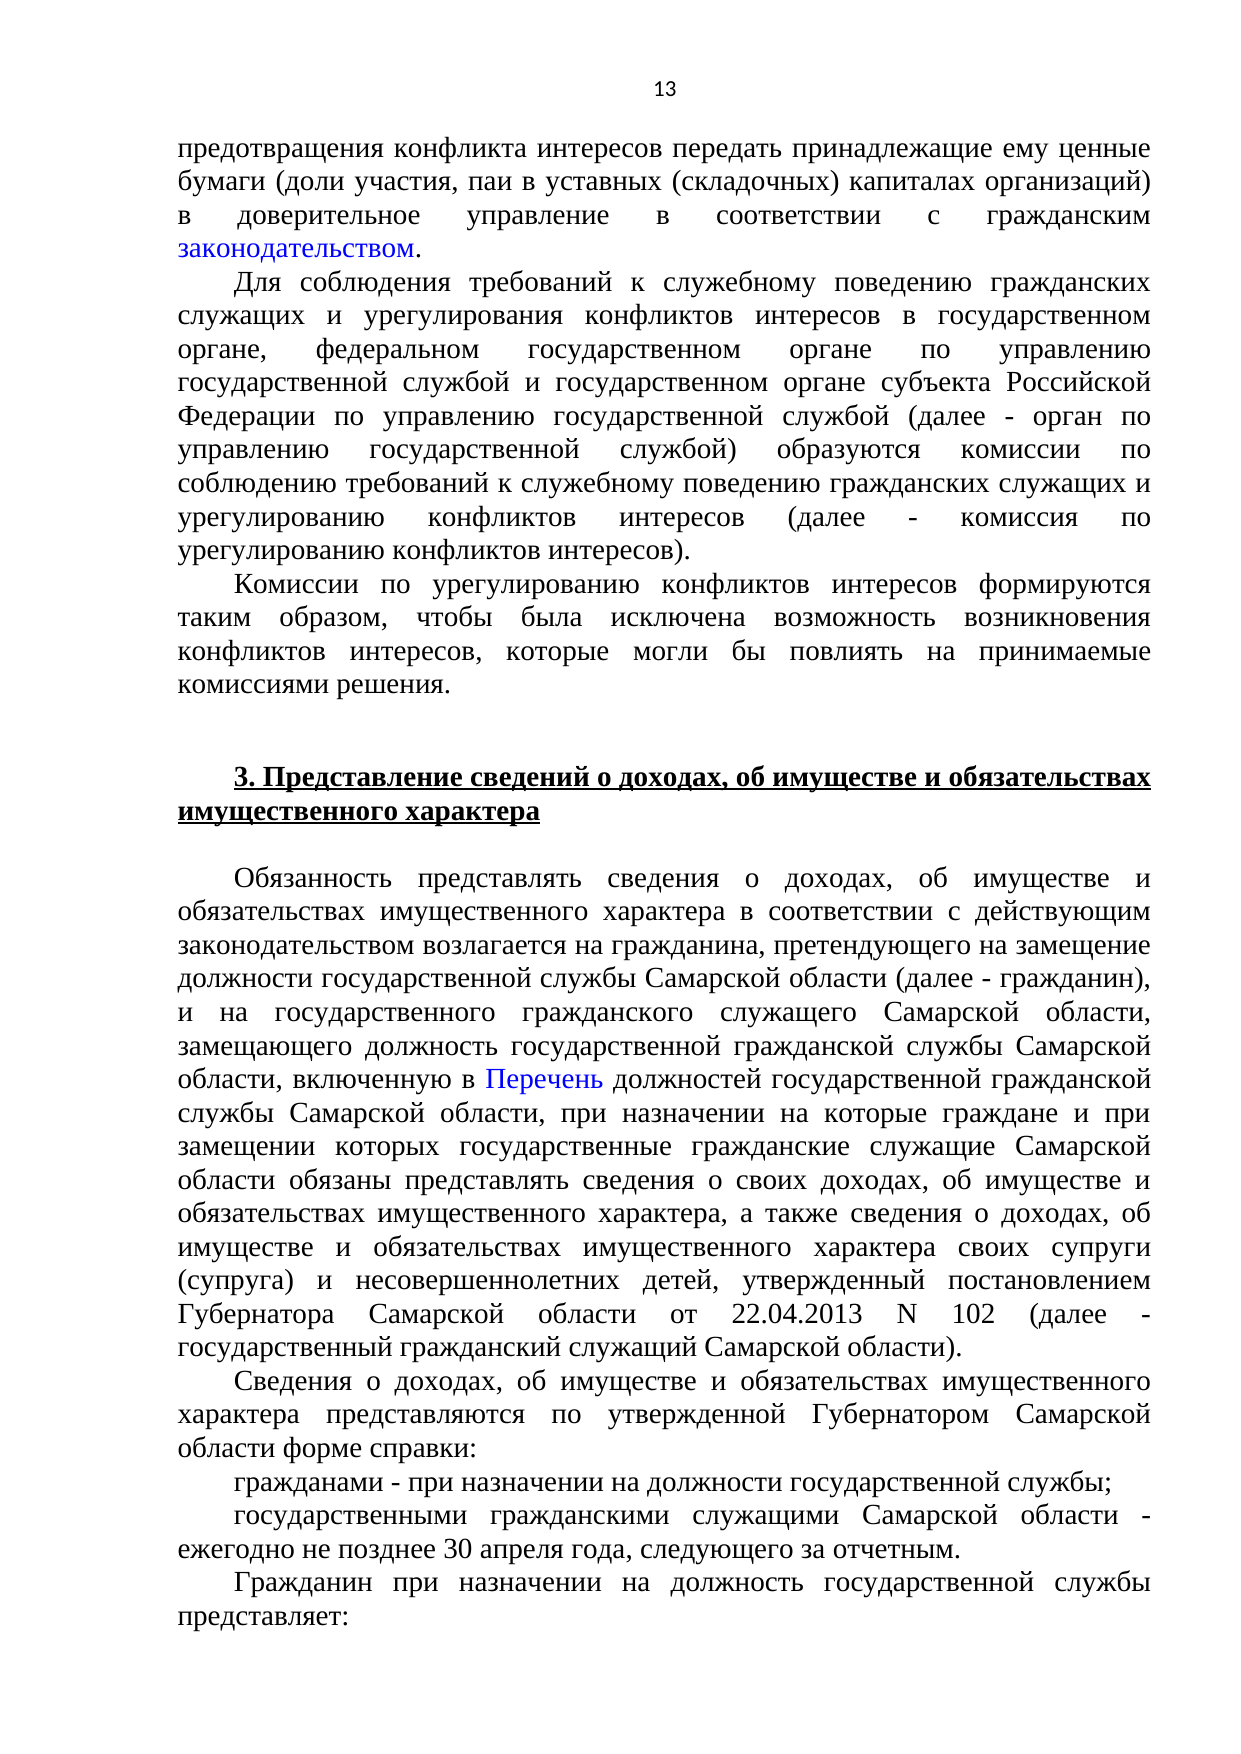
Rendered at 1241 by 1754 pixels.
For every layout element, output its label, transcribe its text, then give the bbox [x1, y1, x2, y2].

text Сведения о доходах, об имуществе и обязательствах имущественного характера представляются по утвержденной Губернатором Самарской области форме справки: [177, 1363, 1152, 1464]
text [177, 130, 1152, 264]
text Обязанность представлять сведения о доходах, об имуществе и обязательствах имущественного характера в соответствии с действующим законодательством возлагается на гражданина, претендующего на замещение должности государственной службы Самарской области (далее - гражданин), и на государственного гражданского служащего Самарской области, замещающего должность государственной гражданской службы Самарской области, включенную в Перечень должностей государственной гражданской службы Самарской области, при назначении на которые граждане и при замещении которых государственные гражданские служащие Самарской области обязаны представлять сведения о своих доходах, об имуществе и обязательствах имущественного характера, а также сведения о доходах, об имуществе и обязательствах имущественного характера своих супруги (супруга) и несовершеннолетних детей, утвержденный постановлением Губернатора Самарской области от 22.04.2013 N 102 (далее - государственный гражданский служащий Самарской области). [177, 860, 1152, 1363]
text государственными гражданскими служащими Самарской области - ежегодно не позднее 30 апреля года, следующего за отчетным. [177, 1497, 1152, 1564]
text гражданами - при назначении на должности государственной службы; [177, 1464, 1152, 1497]
text Комиссии по урегулированию конфликтов интересов формируются таким образом, чтобы была исключена возможность возникновения конфликтов интересов, которые могли бы повлиять на принимаемые комиссиями решения. [177, 566, 1152, 700]
text Гражданин при назначении на должность государственной службы представляет: [177, 1564, 1152, 1631]
text Для соблюдения требований к служебному поведению гражданских служащих и урегулирования конфликтов интересов в государственном органе, федеральном государственном органе по управлению государственной службой и государственном органе субъекта Российской Федерации по управлению государственной службой (далее - орган по управлению государственной службой) образуются комиссии по соблюдению требований к служебному поведению гражданских служащих и урегулированию конфликтов интересов (далее - комиссия по урегулированию конфликтов интересов). [177, 264, 1152, 566]
text 3. Представление сведений о доходах, об имуществе и обязательствах имущественного характера [177, 759, 1152, 826]
